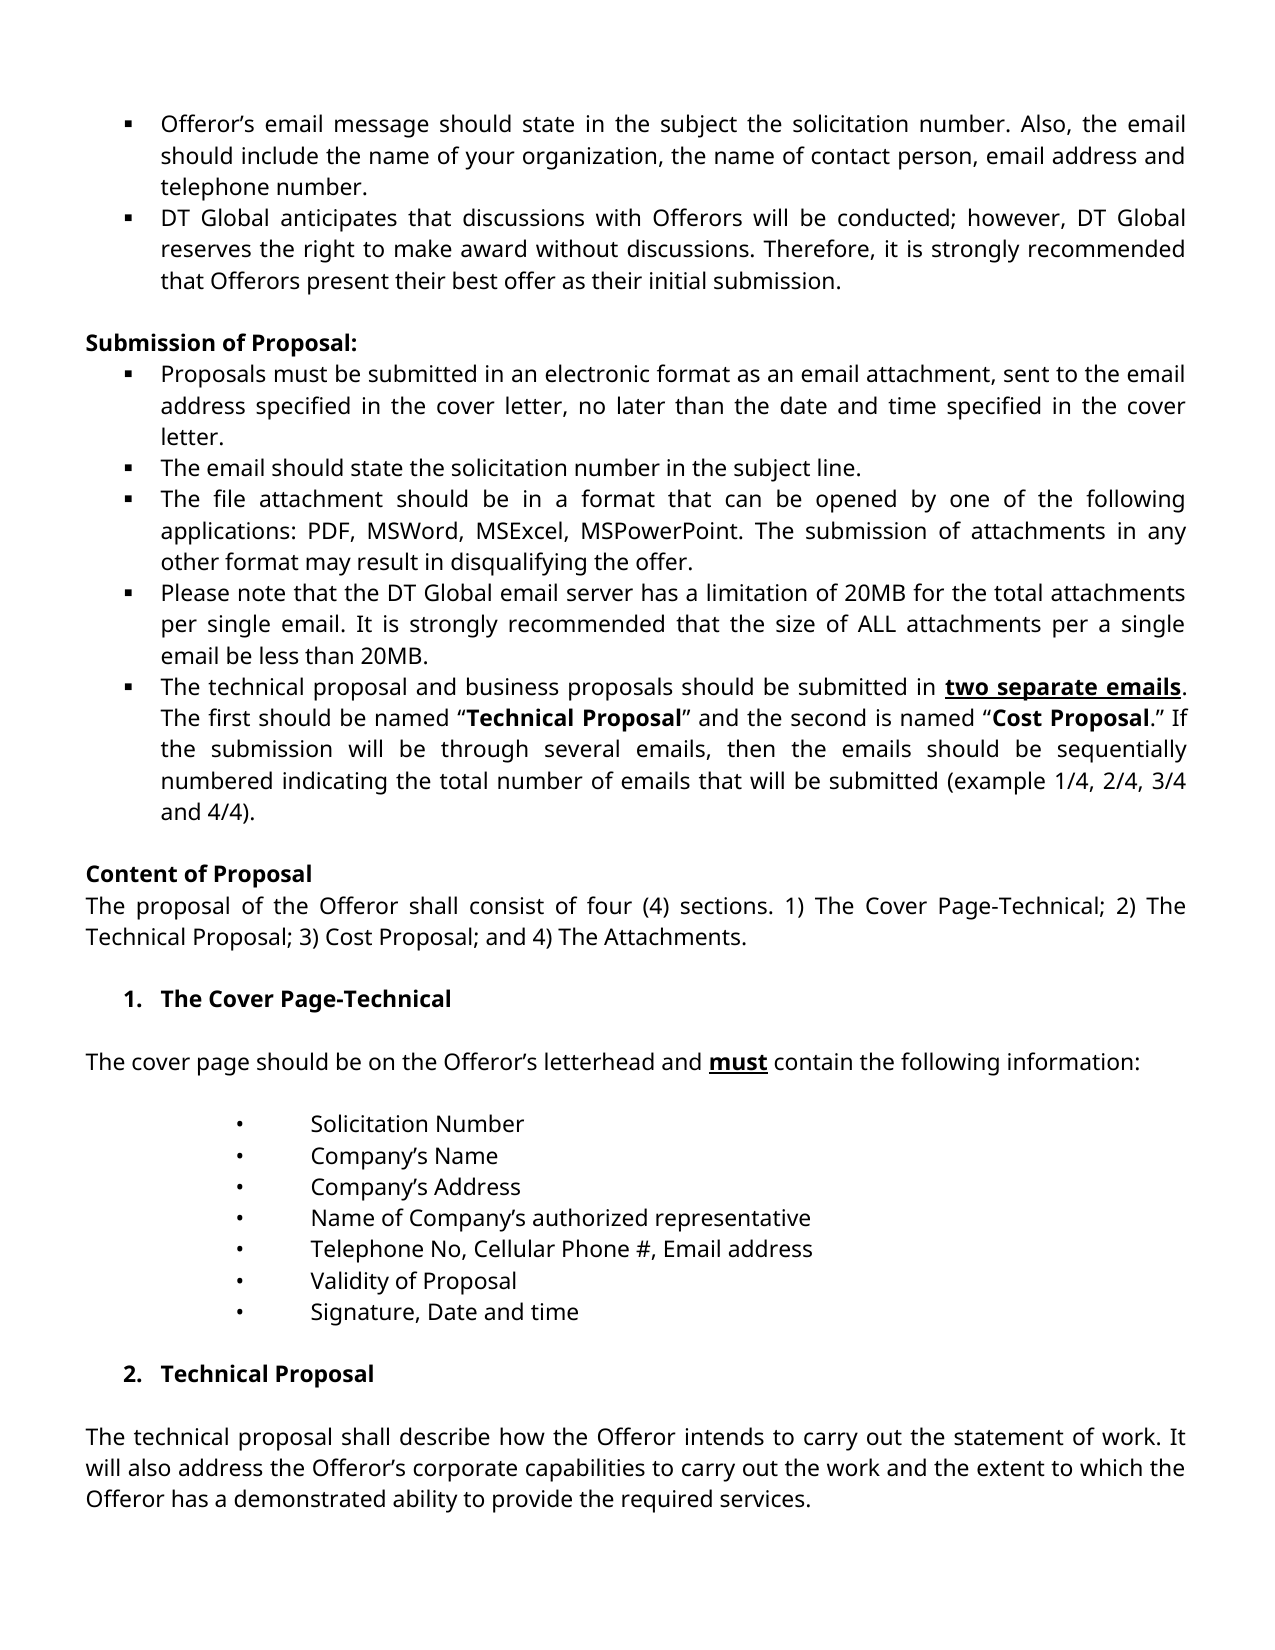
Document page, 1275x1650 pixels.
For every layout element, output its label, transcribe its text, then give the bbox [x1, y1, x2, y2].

list Technical Proposal [123, 1358, 1187, 1389]
list The email should state the solicitation number in the subject line. [123, 452, 1187, 483]
text • Telephone No, Cellular Phone #, Email address [160, 1233, 1187, 1264]
list The Cover Page-Technical [123, 983, 1187, 1014]
text The cover page should be on the Offeror’s letterhead and must contain the following information: [85, 1046, 1187, 1077]
list The technical proposal and business proposals should be submitted in two separate emails. The first should be named “Technical Proposal” and the second is named “Cost Proposal.” If the submission will be through several emails, then the emails should be sequentially numbered indicating the total number of emails that will be submitted (example 1/4, 2/4, 3/4 and 4/4). [123, 671, 1187, 827]
text The proposal of the Offeror shall consist of four (4) sections. 1) The Cover Page-Technical; 2) The Technical Proposal; 3) Cost Proposal; and 4) The Attachments. [85, 889, 1187, 952]
list DT Global anticipates that discussions with Offerors will be conducted; however, DT Global reserves the right to make award without discussions. Therefore, it is strongly recommended that Offerors present their best offer as their initial submission. [123, 202, 1187, 296]
text • Signature, Date and time [160, 1296, 1187, 1327]
text Submission of Proposal: [85, 327, 1187, 358]
list Proposals must be submitted in an electronic format as an email attachment, sent to the email address specified in the cover letter, no later than the date and time specified in the cover letter. [123, 358, 1187, 452]
text • Solicitation Number [160, 1108, 1187, 1139]
list Offeror’s email message should state in the subject the solicitation number. Also, the email should include the name of your organization, the name of contact person, email address and telephone number. [123, 108, 1187, 202]
text Content of Proposal [85, 858, 1187, 889]
list The file attachment should be in a format that can be opened by one of the following applications: PDF, MSWord, MSExcel, MSPowerPoint. The submission of attachments in any other format may result in disqualifying the offer. [123, 483, 1187, 577]
text • Validity of Proposal [160, 1264, 1187, 1296]
text • Company’s Name [160, 1139, 1187, 1171]
list Please note that the DT Global email server has a limitation of 20MB for the total attachments per single email. It is strongly recommended that the size of ALL attachments per a single email be less than 20MB. [123, 577, 1187, 671]
text • Company’s Address [160, 1171, 1187, 1202]
text • Name of Company’s authorized representative [160, 1202, 1187, 1233]
text The technical proposal shall describe how the Offeror intends to carry out the statement of work. It will also address the Offeror’s corporate capabilities to carry out the work and the extent to which the Offeror has a demonstrated ability to provide the required services. [85, 1421, 1187, 1514]
